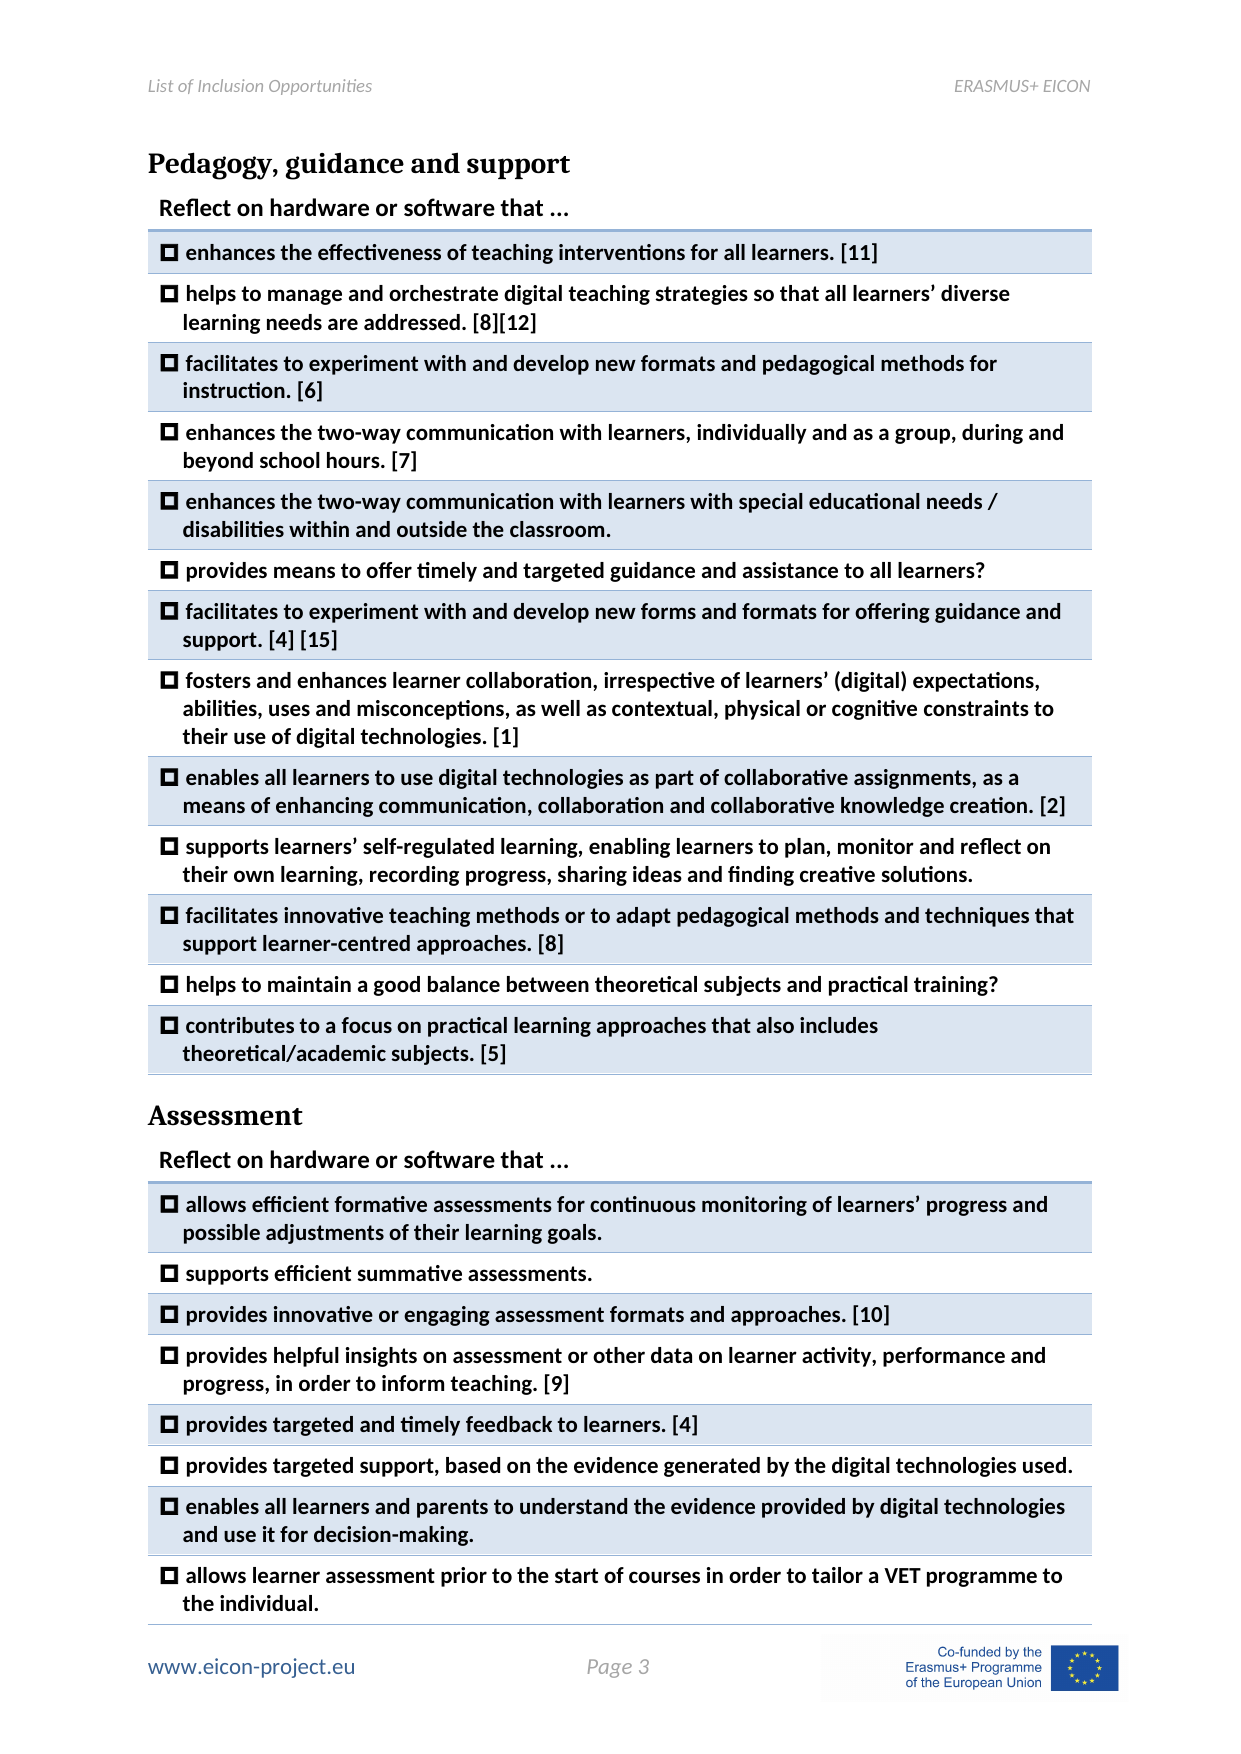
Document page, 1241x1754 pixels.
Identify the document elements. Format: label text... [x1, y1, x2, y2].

subtitle Pedagogy, guidance and support [148, 148, 1093, 181]
table_cell helps to maintain a good balance between theoretical subjects and practical training? [148, 965, 1092, 1004]
table_cell enhances the two-way communication with learners, individually and as a group, during and beyond school hours. [7] [148, 412, 1092, 480]
table_cell enhances the two-way communication with learners with special educational needs / disabilities within and outside the classroom. [148, 481, 1092, 549]
table_cell provides helpful insights on assessment or other data on learner activity, performance and progress, in order to inform teaching. [9] [148, 1335, 1092, 1403]
table_cell allows efficient formative assessments for continuous monitoring of learners’ progress and possible adjustments of their learning goals. [148, 1184, 1092, 1252]
table_cell supports efficient summative assessments. [148, 1253, 1092, 1293]
table_cell allows learner assessment prior to the start of courses in order to tailor a VET programme to the individual. [148, 1556, 1092, 1624]
table_cell provides means to offer timely and targeted guidance and assistance to all learners? [148, 550, 1092, 590]
table_cell helps to manage and orchestrate digital teaching strategies so that all learners’ diverse learning needs are addressed. [8][12] [148, 274, 1092, 342]
table_cell enhances the effectiveness of teaching interventions for all learners. [11] [148, 232, 1092, 273]
table_cell facilitates innovative teaching methods or to adapt pedagogical methods and techniques that support learner-centred approaches. [8] [148, 895, 1092, 963]
table_cell facilitates to experiment with and develop new formats and pedagogical methods for instruction. [6] [148, 343, 1092, 411]
table_cell provides innovative or engaging assessment formats and approaches. [10] [148, 1294, 1092, 1334]
subtitle Assessment [148, 1099, 1093, 1133]
table_cell facilitates to experiment with and develop new forms and formats for offering guidance and support. [4] [15] [148, 591, 1092, 659]
table_cell provides targeted support, based on the evidence generated by the digital technologies used. [148, 1446, 1092, 1486]
table_cell enables all learners and parents to understand the evidence provided by digital technologies and use it for decision-making. [148, 1487, 1092, 1554]
table_cell contributes to a focus on practical learning approaches that also includes theoretical/academic subjects. [5] [148, 1006, 1092, 1073]
table_cell provides targeted and timely feedback to learners. [4] [148, 1405, 1092, 1444]
table_cell fosters and enhances learner collaboration, irrespective of learners’ (digital) expectations, abilities, uses and misconceptions, as well as contextual, physical or cognitive constraints to their use of digital technologies. [1] [148, 660, 1092, 756]
picture [820, 1634, 1129, 1702]
table_cell enables all learners to use digital technologies as part of collaborative assignments, as a means of enhancing communication, collaboration and collaborative knowledge creation. [2] [148, 757, 1092, 825]
table_header Reflect on hardware or software that ... [148, 1138, 1092, 1181]
table_header Reflect on hardware or software that ... [148, 186, 1092, 229]
table_cell supports learners’ self-regulated learning, enabling learners to plan, monitor and reflect on their own learning, recording progress, sharing ideas and finding creative solutions. [148, 826, 1092, 894]
